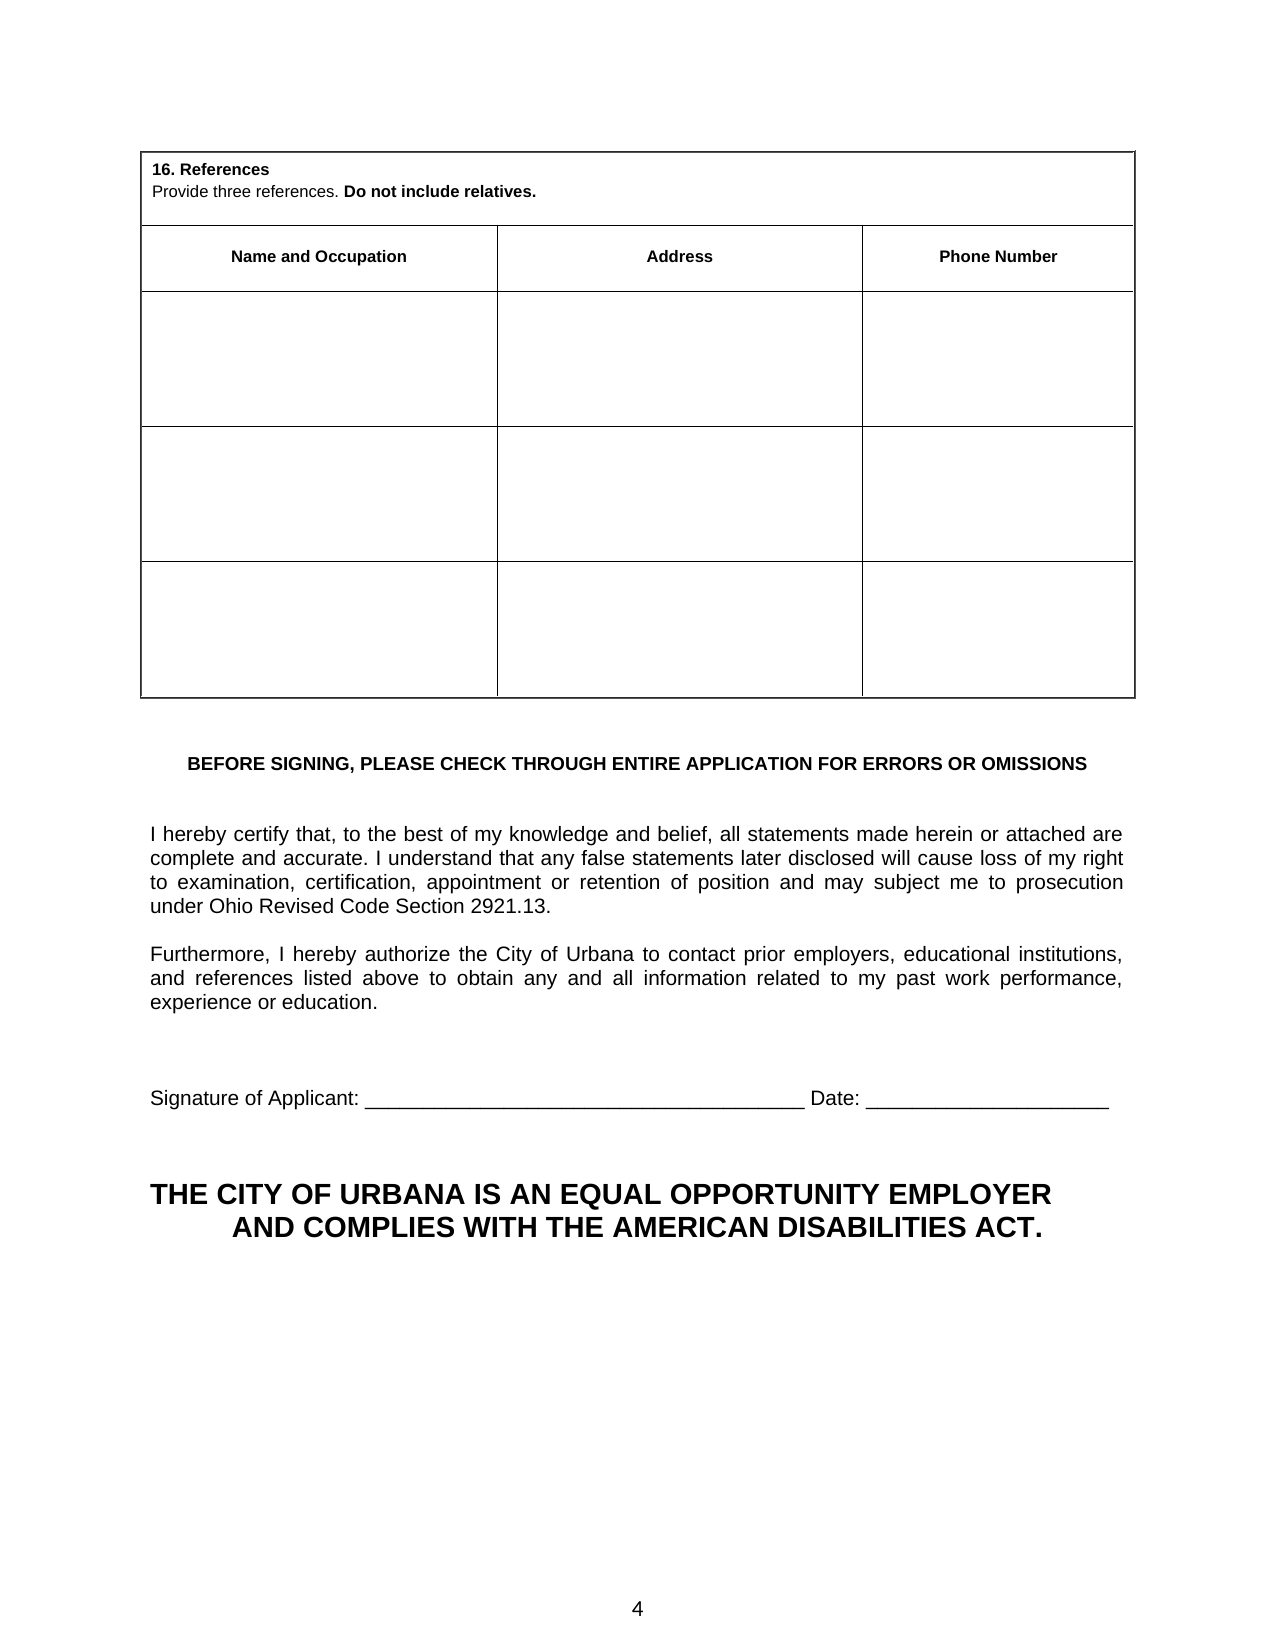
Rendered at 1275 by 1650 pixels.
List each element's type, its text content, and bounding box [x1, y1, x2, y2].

table_cell Name and Occupation [142, 226, 497, 291]
text AND COMPLIES WITH THE AMERICAN DISABILITIES ACT. [150, 1210, 1125, 1244]
table_header [656, 153, 862, 225]
text Furthermore, I hereby authorize the City of Urbana to contact prior employers, educational institutions, and references listed above to obtain any and all information related to my past work performance, experience or education. [150, 942, 1125, 1014]
text Signature of Applicant: ______________________________________ Date: _____________________ [150, 1086, 1125, 1110]
table_cell [863, 292, 1133, 426]
table_header 16. References Provide three references. Do not include relatives. [142, 153, 656, 225]
table_cell [142, 427, 497, 561]
text BEFORE SIGNING, PLEASE CHECK THROUGH ENTIRE APPLICATION FOR ERRORS OR OMISSIONS [150, 753, 1125, 774]
table_cell Phone Number [863, 226, 1133, 291]
table_cell [863, 562, 1133, 696]
table_cell Address [498, 226, 862, 291]
table_cell [142, 562, 497, 696]
text THE CITY OF URBANA IS AN EQUAL OPPORTUNITY EMPLOYER [150, 1177, 1125, 1210]
table_cell [498, 292, 862, 426]
table_cell [863, 427, 1133, 561]
table_header [863, 153, 1133, 225]
table_cell [142, 292, 497, 426]
text I hereby certify that, to the best of my knowledge and belief, all statements made herein or attached are complete and accurate. I understand that any false statements later disclosed will cause loss of my right to examination, certification, appointment or retention of position and may subject me to prosecution under Ohio Revised Code Section 2921.13. [150, 822, 1125, 918]
table_cell [498, 427, 862, 561]
table_cell [498, 562, 862, 696]
